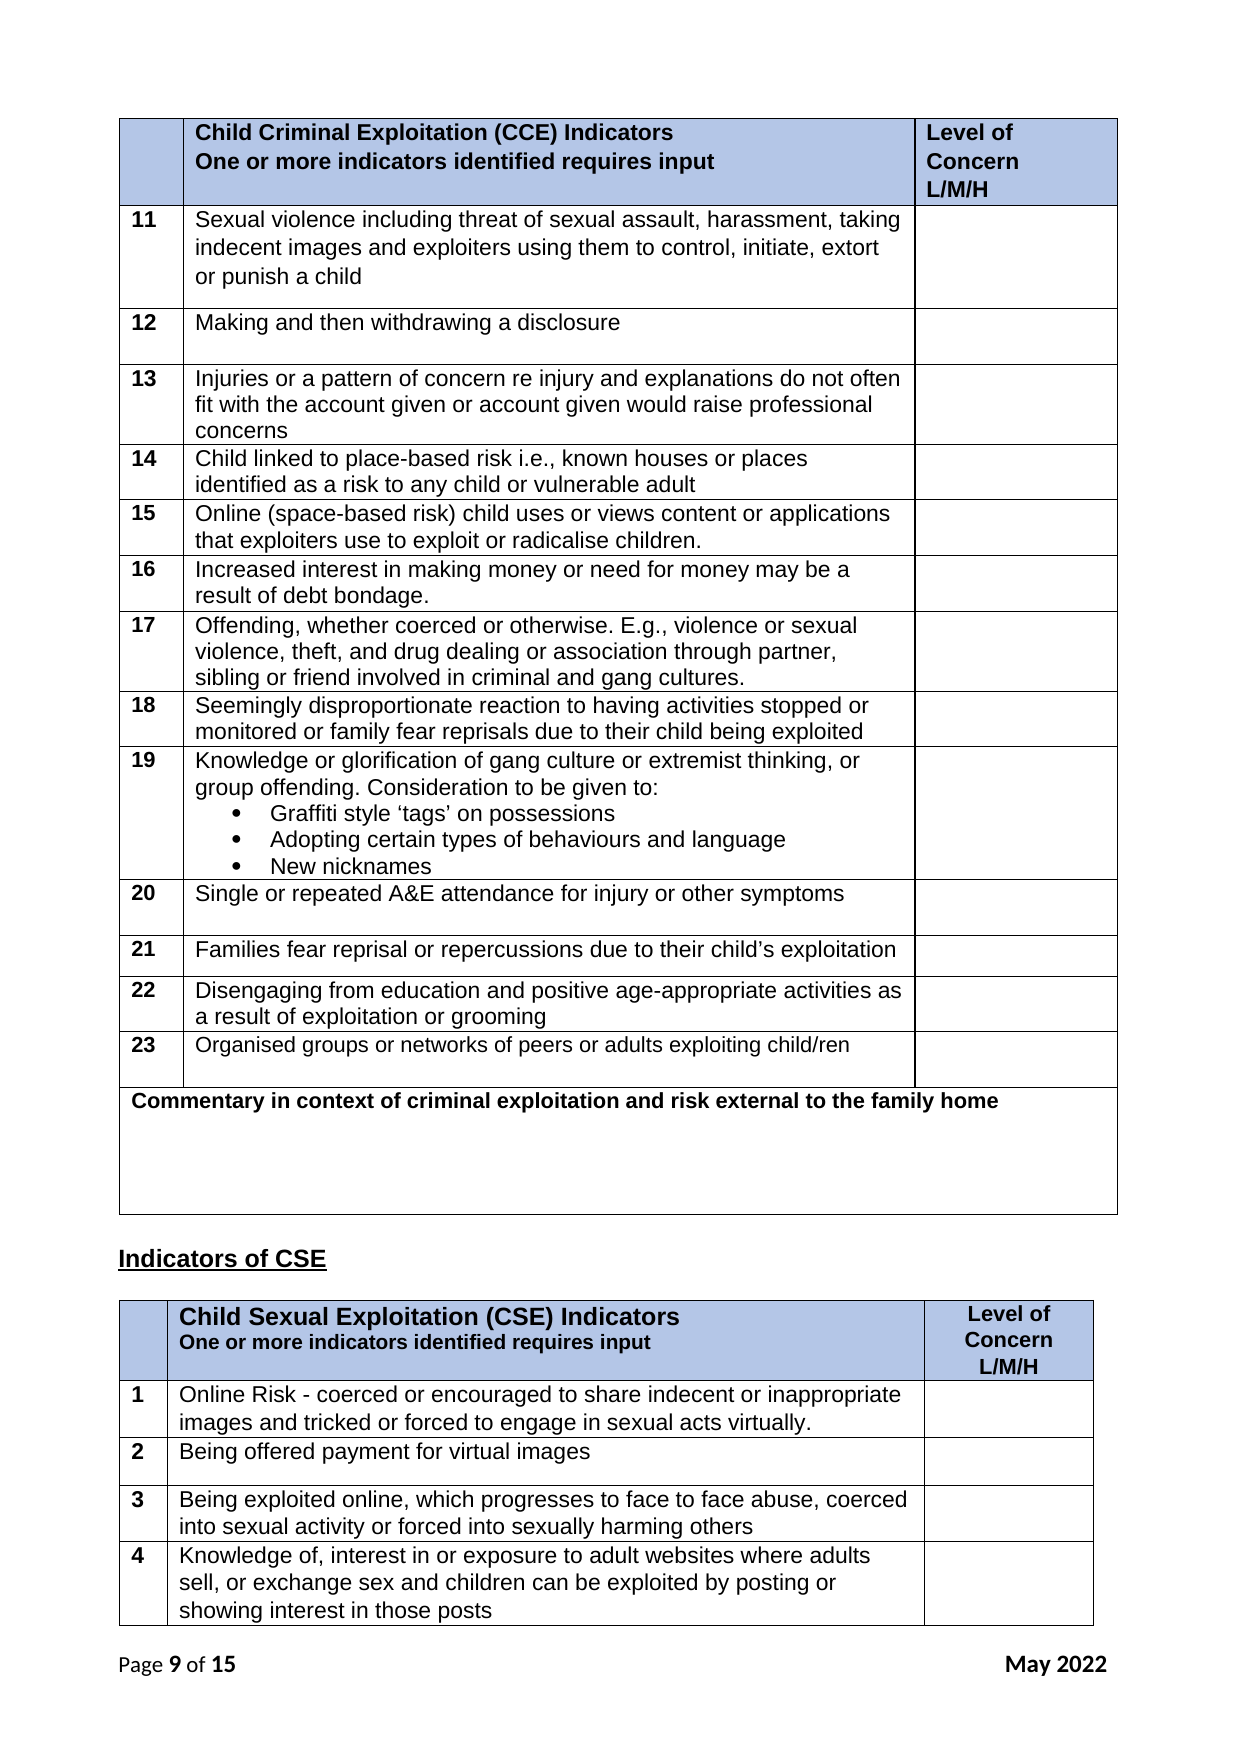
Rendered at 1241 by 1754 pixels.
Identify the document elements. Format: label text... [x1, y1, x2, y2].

table_header Level of Concern L/M/H [925, 1301, 1093, 1380]
table_cell [925, 1438, 1093, 1484]
table_cell 17 [120, 612, 183, 691]
table_cell 20 [120, 880, 183, 935]
table_cell [925, 1381, 1093, 1437]
table_header Level of Concern L/M/H [916, 119, 1117, 205]
table_cell [916, 747, 1117, 879]
table_header Child Criminal Exploitation (CCE) Indicators One or more indicators identified requires input [184, 119, 914, 205]
table_cell 1 [120, 1381, 167, 1437]
table_cell [916, 556, 1117, 611]
table_cell 18 [120, 692, 183, 746]
table_cell Knowledge or glorification of gang culture or extremist thinking, or group offending. Consideration to be given to: Graffiti style ‘tags’ on possessions Adopting certain types of behaviours and language New nicknames [184, 747, 914, 879]
table_cell Online (space-based risk) child uses or views content or applications that exploiters use to exploit or radicalise children. [184, 500, 914, 555]
table_cell [925, 1542, 1093, 1625]
table_cell [916, 309, 1117, 363]
table_cell [916, 365, 1117, 444]
table_cell 21 [120, 936, 183, 976]
table_cell [916, 445, 1117, 499]
table_cell [916, 977, 1117, 1031]
table_cell [925, 1486, 1093, 1541]
table_cell 2 [120, 1438, 167, 1484]
table_cell [916, 880, 1117, 935]
table_cell Offending, whether coerced or otherwise. E.g., violence or sexual violence, theft, and drug dealing or association through partner, sibling or friend involved in criminal and gang cultures. [184, 612, 914, 691]
table_header [120, 119, 183, 205]
table_cell Increased interest in making money or need for money may be a result of debt bondage. [184, 556, 914, 611]
table_cell 11 [120, 206, 183, 308]
table_cell Organised groups or networks of peers or adults exploiting child/ren [184, 1032, 914, 1087]
table_cell [916, 206, 1117, 308]
table_cell 16 [120, 556, 183, 611]
table_cell 12 [120, 309, 183, 363]
table_cell Knowledge of, interest in or exposure to adult websites where adults sell, or exchange sex and children can be exploited by posting or showing interest in those posts [168, 1542, 924, 1625]
table_cell Online Risk - coerced or encouraged to share indecent or inappropriate images and tricked or forced to engage in sexual acts virtually. [168, 1381, 924, 1437]
table_cell Child linked to place-based risk i.e., known houses or places identified as a risk to any child or vulnerable adult [184, 445, 914, 499]
table_header [120, 1301, 167, 1380]
table_cell Single or repeated A&E attendance for injury or other symptoms [184, 880, 914, 935]
table_cell Injuries or a pattern of concern re injury and explanations do not often fit with the account given or account given would raise professional concerns [184, 365, 914, 444]
table_cell Being exploited online, which progresses to face to face abuse, coerced into sexual activity or forced into sexually harming others [168, 1486, 924, 1541]
table_cell Being offered payment for virtual images [168, 1438, 924, 1484]
table_cell 23 [120, 1032, 183, 1087]
table_cell 15 [120, 500, 183, 555]
table_cell Seemingly disproportionate reaction to having activities stopped or monitored or family fear reprisals due to their child being exploited [184, 692, 914, 746]
table_cell Families fear reprisal or repercussions due to their child’s exploitation [184, 936, 914, 976]
table_cell 13 [120, 365, 183, 444]
table_cell 3 [120, 1486, 167, 1541]
text Indicators of CSE [118, 1244, 1122, 1273]
table_cell [916, 692, 1117, 746]
table_cell Sexual violence including threat of sexual assault, harassment, taking indecent images and exploiters using them to control, initiate, extort or punish a child [184, 206, 914, 308]
table_cell Disengaging from education and positive age-appropriate activities as a result of exploitation or grooming [184, 977, 914, 1031]
table_cell Commentary in context of criminal exploitation and risk external to the family home [120, 1088, 1117, 1214]
table_cell [916, 1032, 1117, 1087]
table_cell [916, 936, 1117, 976]
table_cell 4 [120, 1542, 167, 1625]
table_cell Making and then withdrawing a disclosure [184, 309, 914, 363]
table_cell [916, 612, 1117, 691]
table_cell 22 [120, 977, 183, 1031]
table_cell [916, 500, 1117, 555]
table_header Child Sexual Exploitation (CSE) Indicators One or more indicators identified requires input [168, 1301, 924, 1380]
table_cell 19 [120, 747, 183, 879]
table_cell 14 [120, 445, 183, 499]
